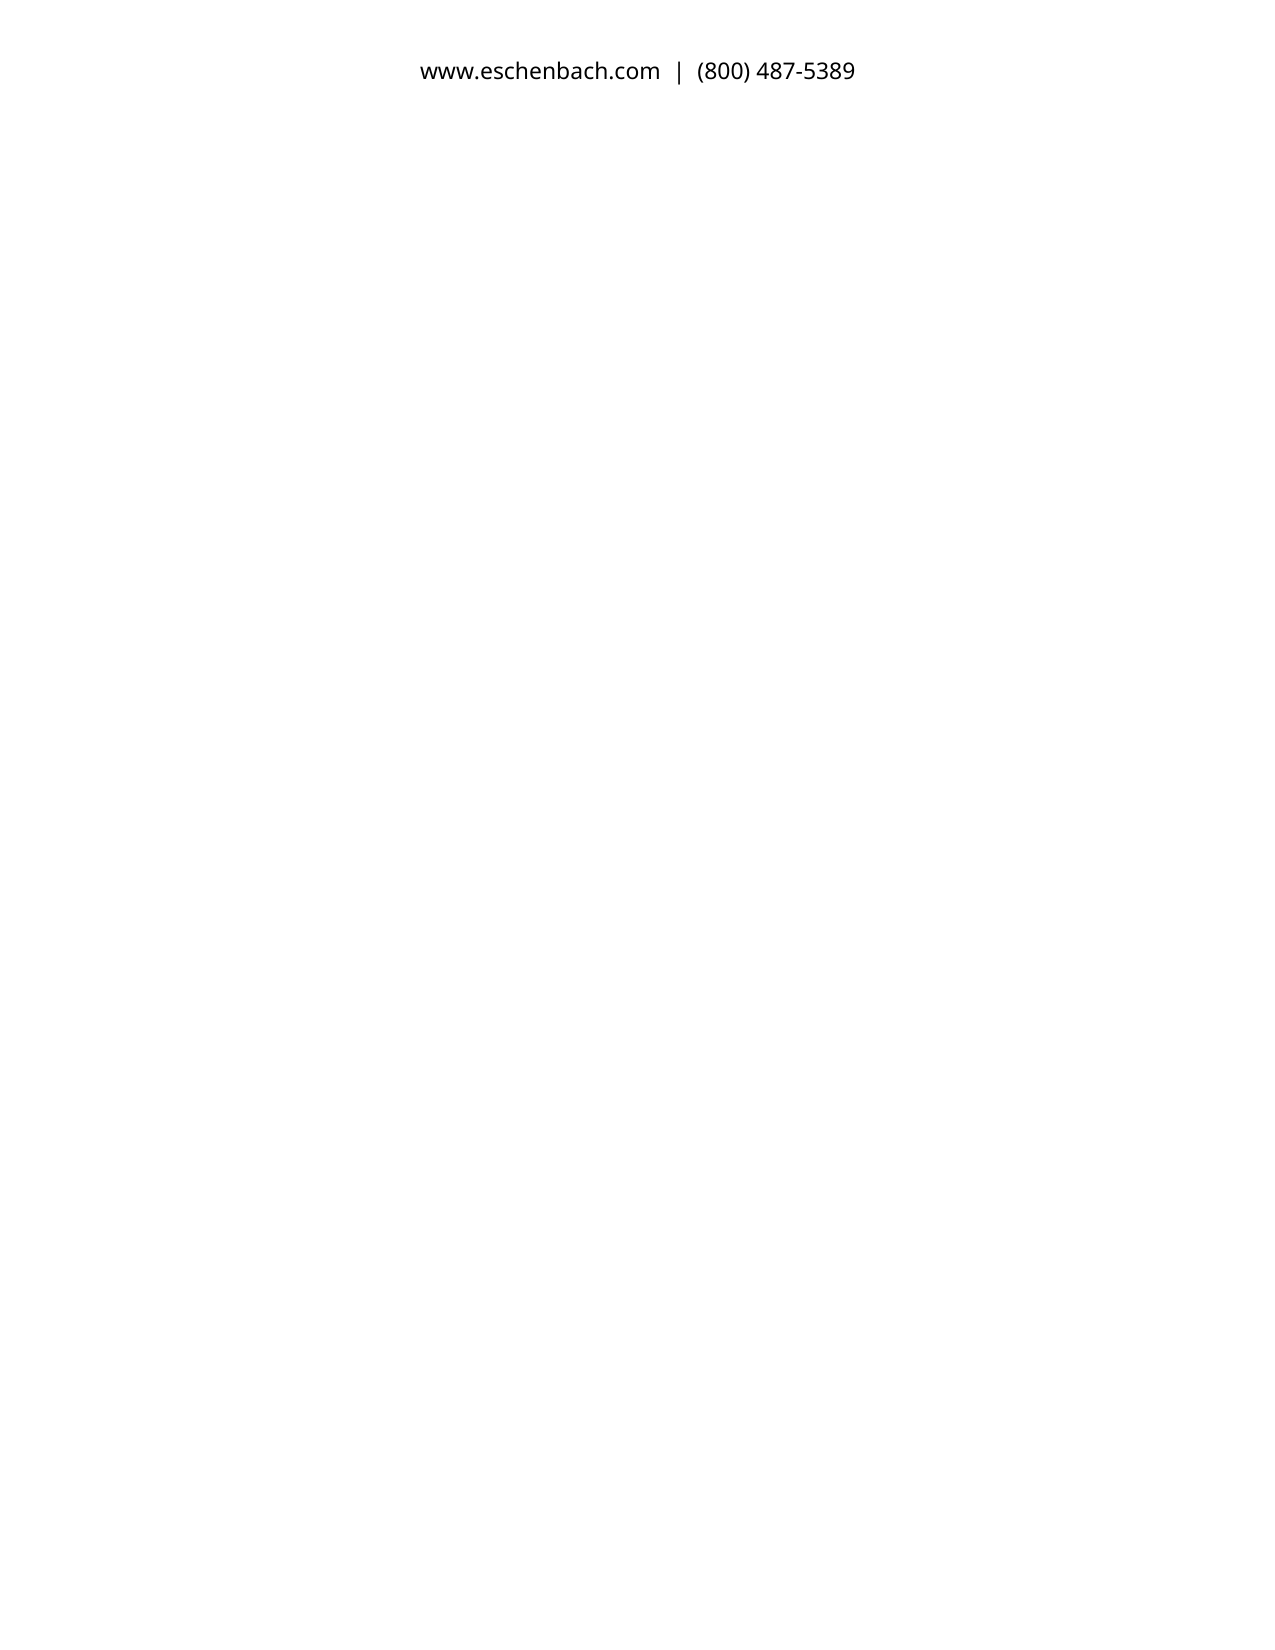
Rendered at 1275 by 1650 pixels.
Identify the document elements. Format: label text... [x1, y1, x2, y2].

text www.eschenbach.com | (800) 487-5389 [135, 55, 1140, 87]
